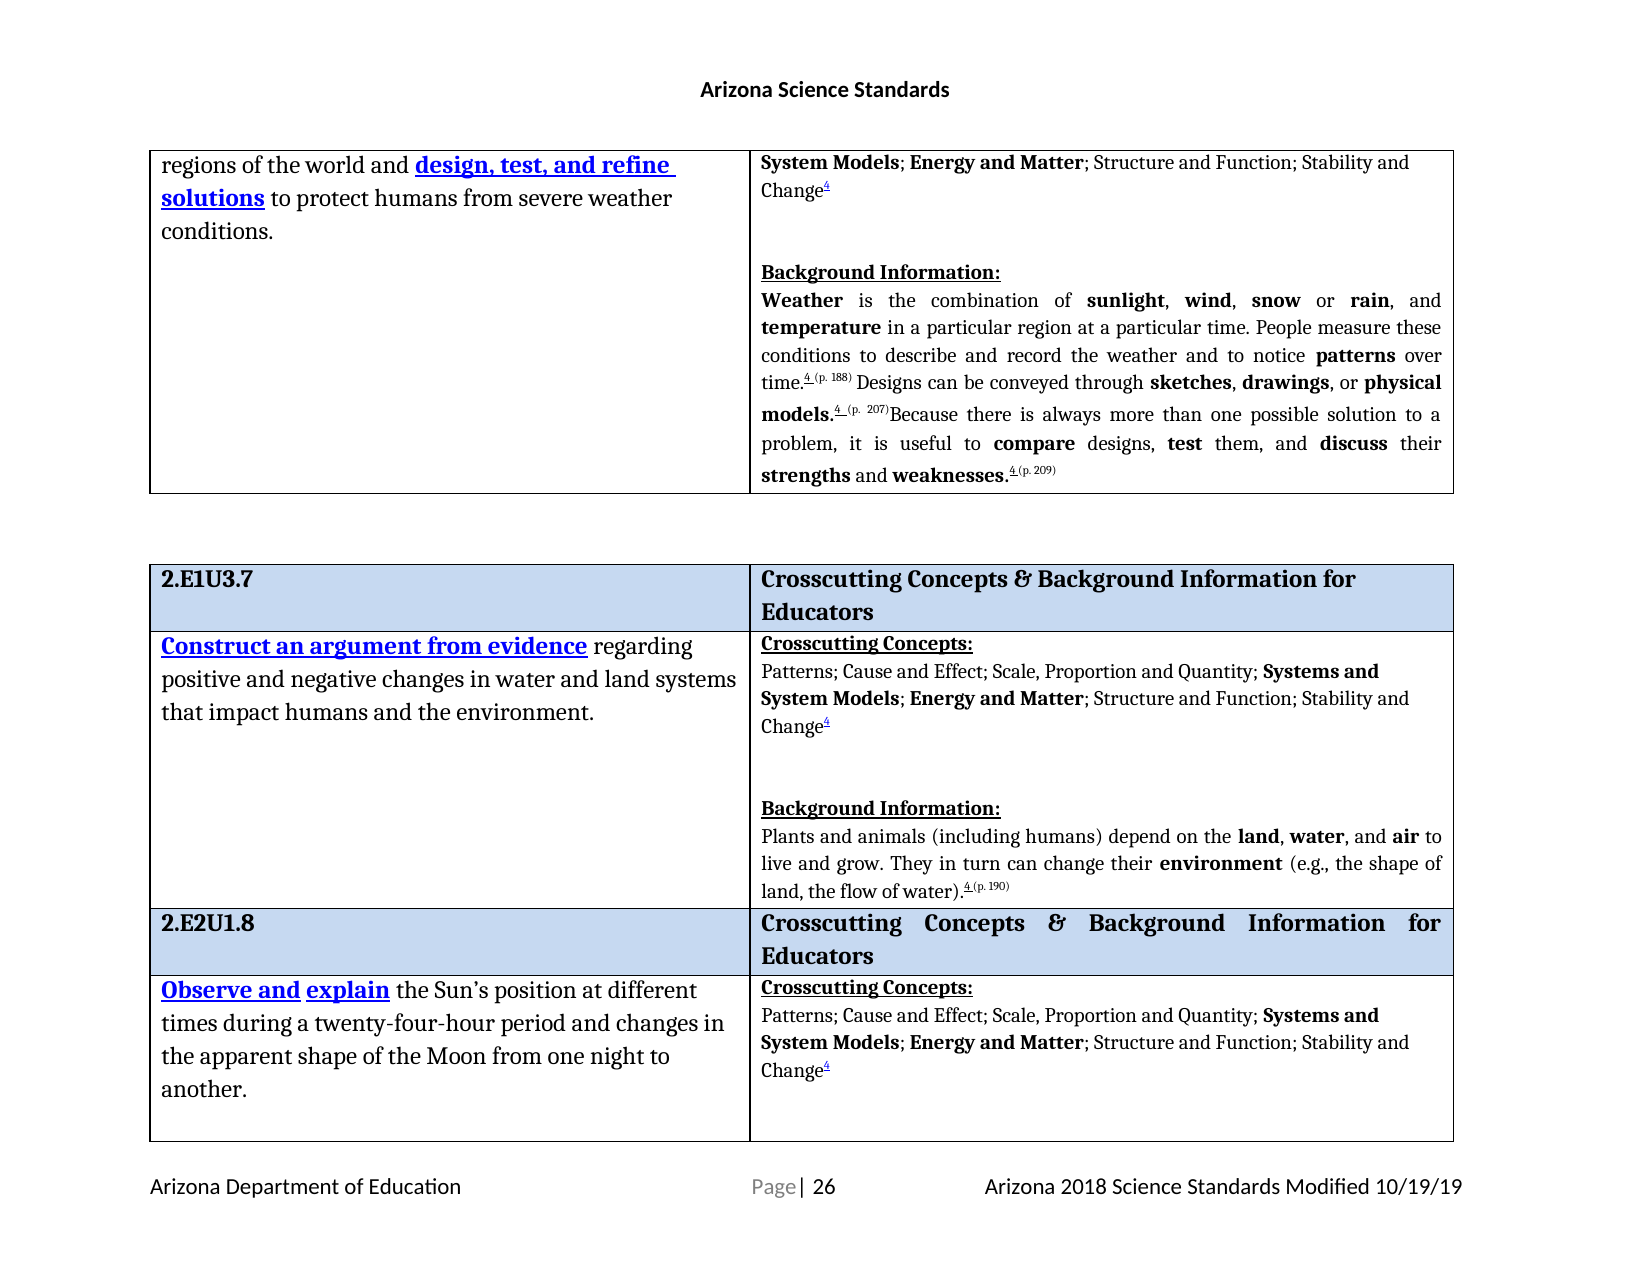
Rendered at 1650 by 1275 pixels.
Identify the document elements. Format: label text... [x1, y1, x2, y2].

table_cell 2.E2U1.8 [151, 909, 749, 975]
table_header Crosscutting Concepts & Background Information for Educators [751, 565, 1453, 631]
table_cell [751, 151, 1453, 493]
table_cell Construct an argument from evidence regarding positive and negative changes in water and land systems that impact humans and the environment. [151, 632, 749, 908]
table_header 2.E1U3.7 [151, 565, 749, 631]
table_cell Crosscutting Concepts & Background Information for Educators [751, 909, 1453, 975]
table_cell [151, 976, 749, 1141]
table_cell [151, 151, 749, 493]
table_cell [751, 976, 1453, 1141]
table_cell Crosscutting Concepts: Patterns; Cause and Effect; Scale, Proportion and Quantity; Systems and System Models; Energy and Matter; Structure and Function; Stability and Change4 Background Information: Plants and animals (including humans) depend on the land, water, and air to live and grow. They in turn can change their environment (e.g., the shape of land, the flow of water).4 (p. 190) [751, 632, 1453, 908]
